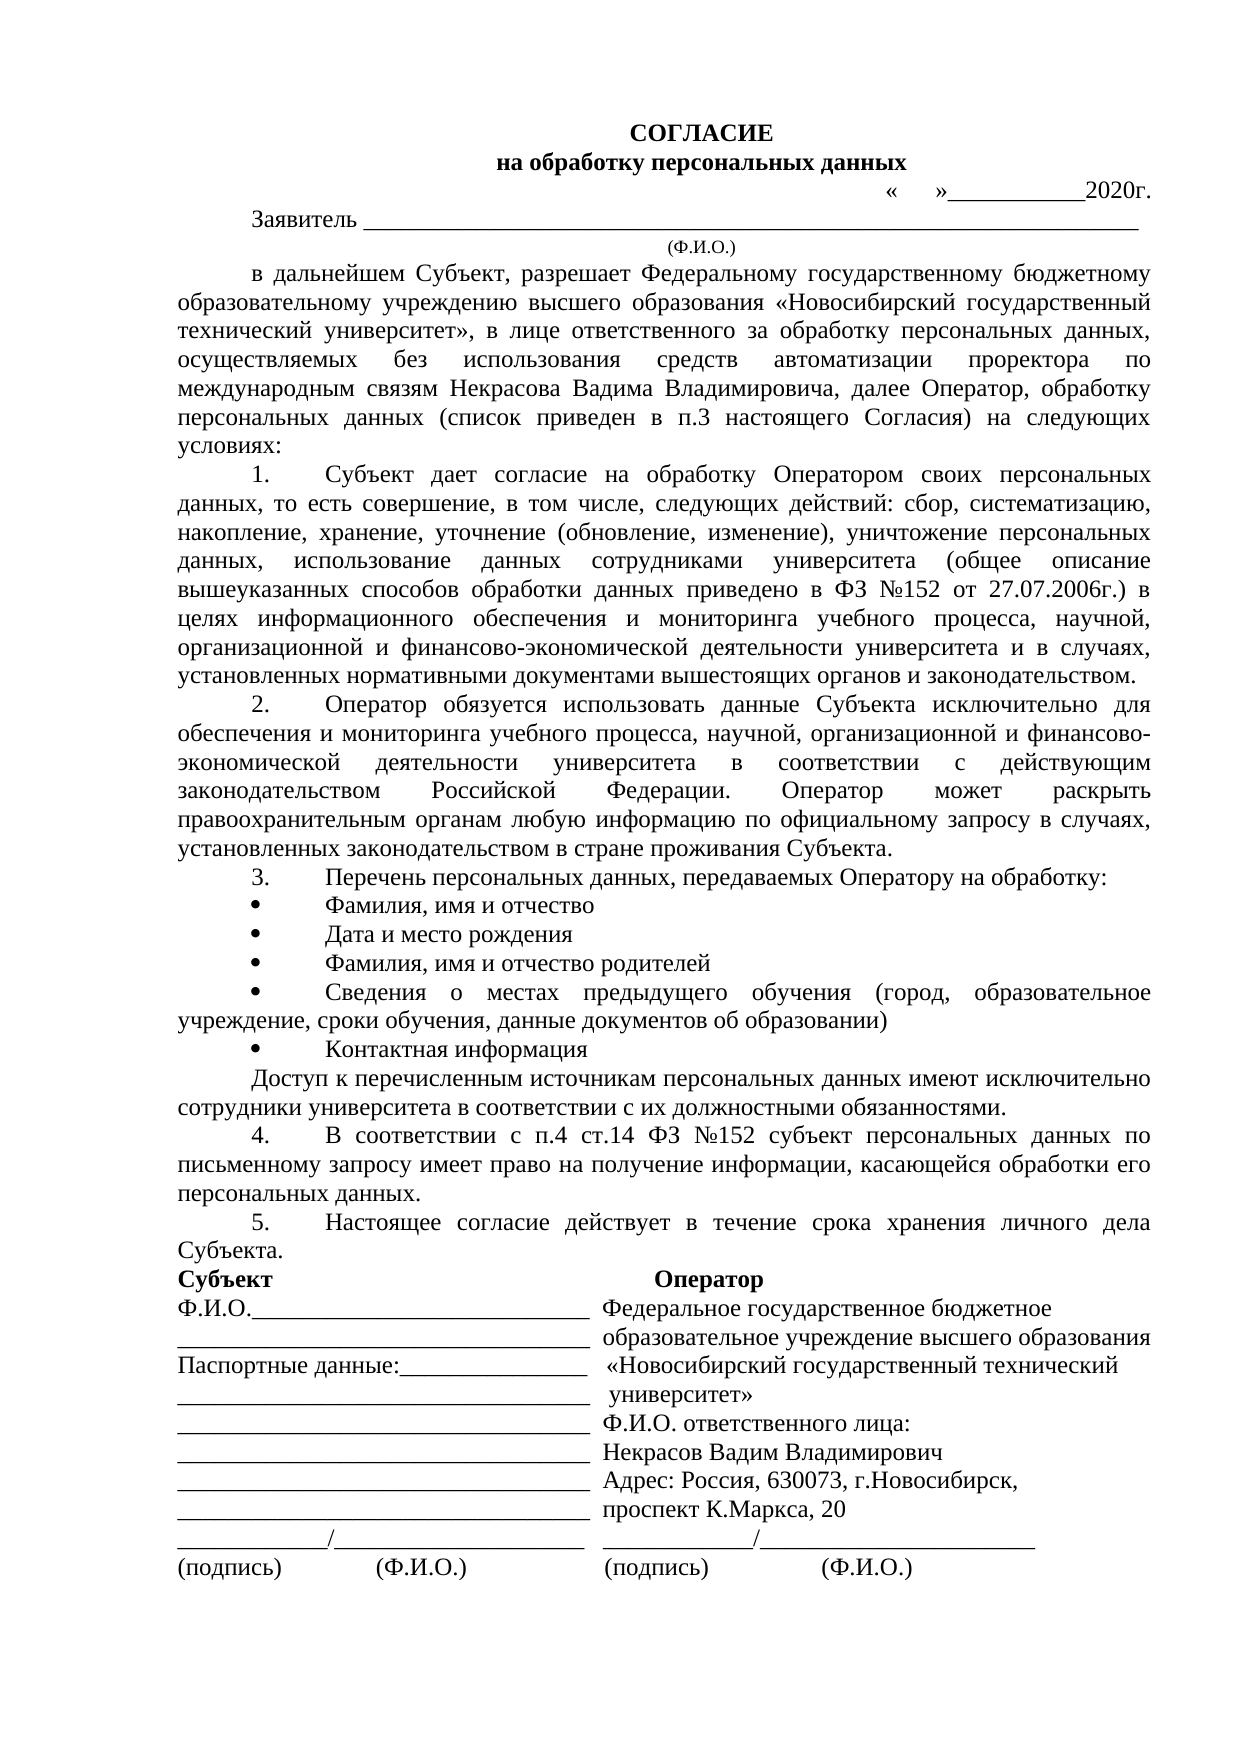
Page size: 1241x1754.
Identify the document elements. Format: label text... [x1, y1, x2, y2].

text в дальнейшем Субъект, разрешает Федеральному государственному бюджетному образовательному учреждению высшего образования «Новосибирский государственный технический университет», в лице ответственного за обработку персональных данных, осуществляемых без использования средств автоматизации проректора по международным связям Некрасова Вадима Владимировича, далее Оператор, обработку персональных данных (список приведен в п.3 настоящего Согласия) на следующих условиях: [177, 258, 1152, 459]
text _________________________________ университет» [177, 1379, 1152, 1408]
text на обработку персональных данных [177, 147, 1152, 176]
text _________________________________ образовательное учреждение высшего образования [177, 1322, 1152, 1351]
text Доступ к перечисленным источникам персональных данных имеют исключительно сотрудники университета в соответствии с их должностными обязанностями. [177, 1063, 1152, 1121]
list Дата и место рождения [177, 919, 1152, 948]
list Перечень персональных данных, передаваемых Оператору на обработку: [177, 862, 1152, 891]
text « »___________2020г. [177, 176, 1152, 204]
text _________________________________ Ф.И.О. ответственного лица: [177, 1408, 1152, 1437]
list Фамилия, имя и отчество родителей [177, 948, 1152, 977]
list Настоящее согласие действует в течение срока хранения личного дела Субъекта. [177, 1207, 1152, 1264]
list Субъект дает согласие на обработку Оператором своих персональных данных, то есть совершение, в том числе, следующих действий: сбор, систематизацию, накопление, хранение, уточнение (обновление, изменение), уничтожение персональных данных, использование данных сотрудниками университета (общее описание вышеуказанных способов обработки данных приведено в ФЗ №152 от 27.07.2006г.) в целях информационного обеспечения и мониторинга учебного процесса, научной, организационной и финансово-экономической деятельности университета и в случаях, установленных нормативными документами вышестоящих органов и законодательством. [177, 459, 1152, 689]
text СОГЛАСИЕ [177, 118, 1152, 147]
text _________________________________ Адрес: Россия, 630073, г.Новосибирск, [177, 1466, 1152, 1494]
list Сведения о местах предыдущего обучения (город, образовательное учреждение, сроки обучения, данные документов об образовании) [177, 977, 1152, 1034]
text Паспортные данные:_______________ «Новосибирский государственный технический [177, 1351, 1152, 1379]
list Оператор обязуется использовать данные Субъекта исключительно для обеспечения и мониторинга учебного процесса, научной, организационной и финансово-экономической деятельности университета в соответствии с действующим законодательством Российской Федерации. Оператор может раскрыть правоохранительным органам любую информацию по официальному запросу в случаях, установленных законодательством в стране проживания Субъекта. [177, 689, 1152, 862]
text _________________________________ Некрасов Вадим Владимирович [177, 1437, 1152, 1466]
text (Ф.И.О.) [177, 233, 1152, 258]
text Заявитель ______________________________________________________________ [177, 204, 1152, 233]
list Фамилия, имя и отчество [177, 891, 1152, 919]
list Контактная информация [177, 1034, 1152, 1063]
text ____________/____________________ ____________/______________________ [177, 1523, 1152, 1552]
text Субъект Оператор [177, 1264, 1152, 1293]
text Ф.И.О.___________________________ Федеральное государственное бюджетное [177, 1293, 1152, 1322]
text (подпись) (Ф.И.О.) (подпись) (Ф.И.О.) [177, 1552, 1152, 1581]
text _________________________________ проспект К.Маркса, 20 [177, 1494, 1152, 1523]
list В соответствии с п.4 ст.14 ФЗ №152 субъект персональных данных по письменному запросу имеет право на получение информации, касающейся обработки его персональных данных. [177, 1121, 1152, 1207]
